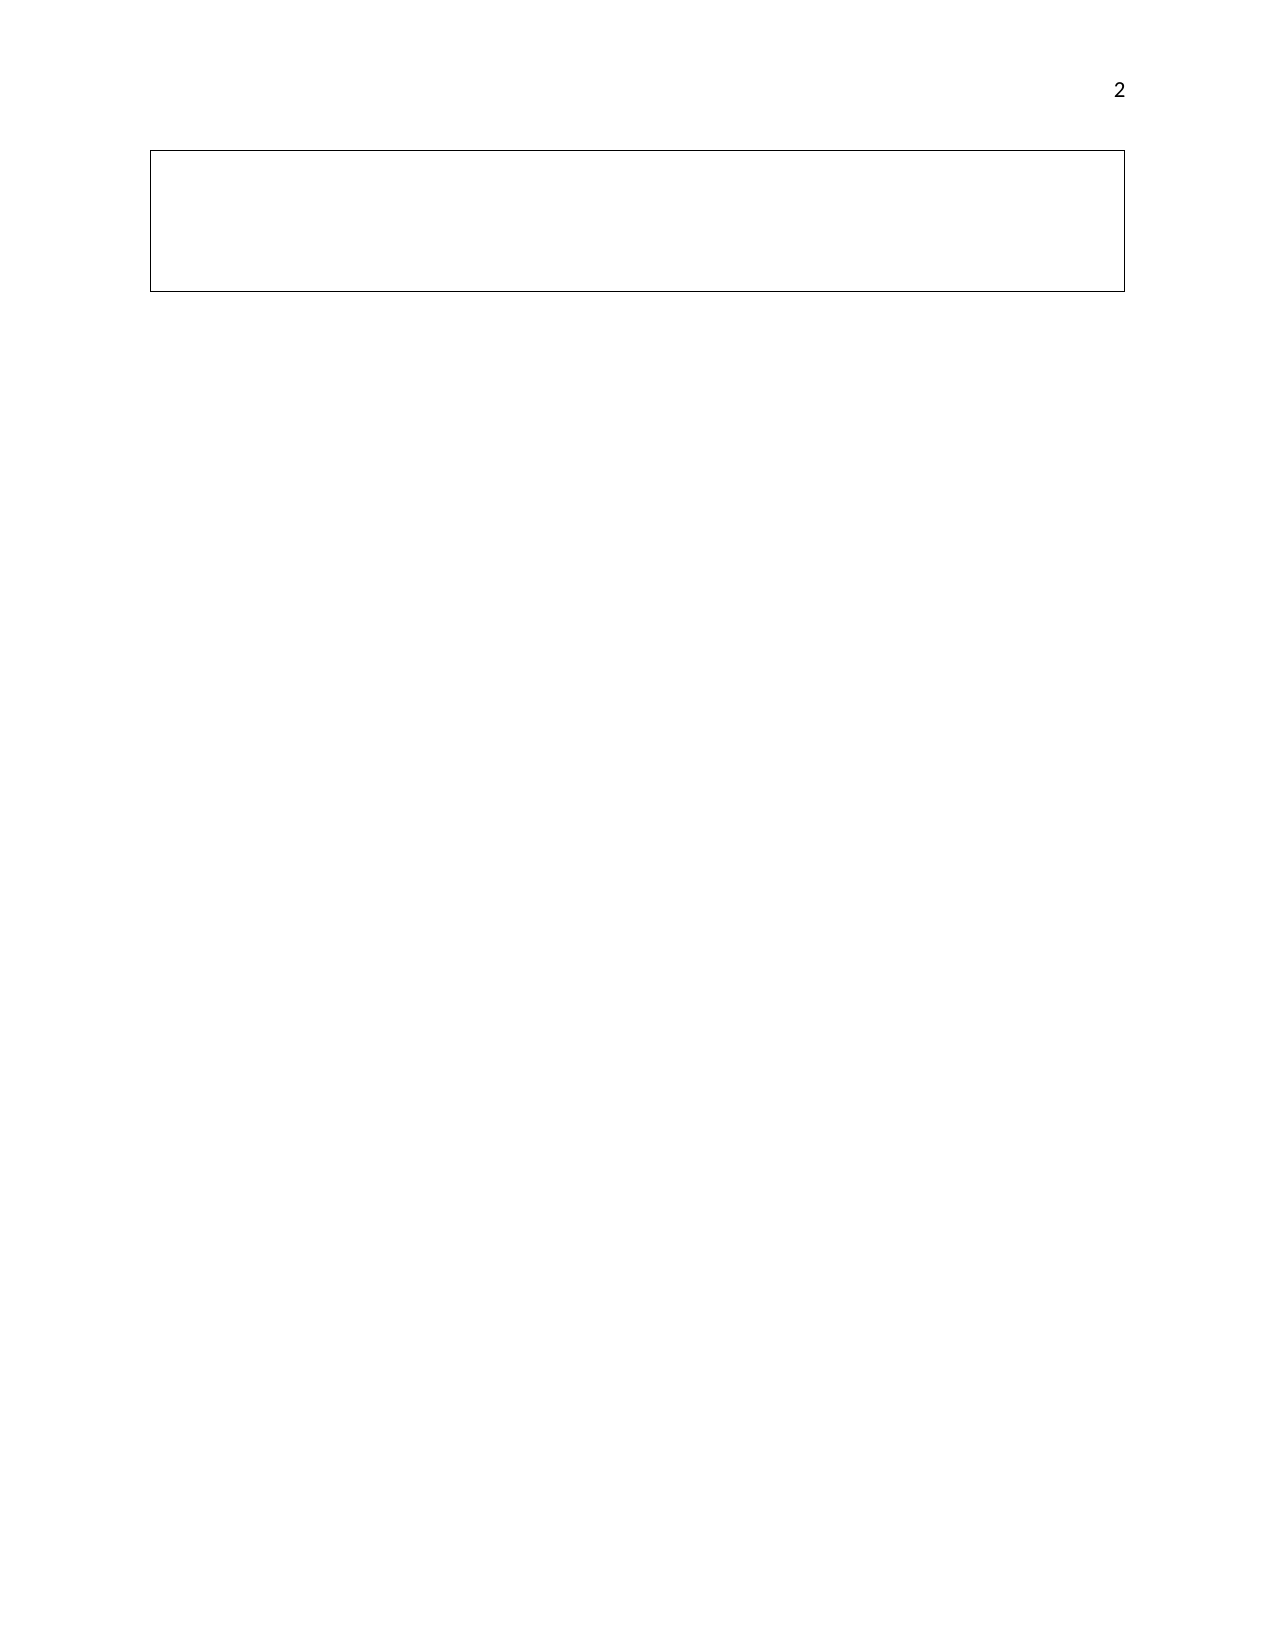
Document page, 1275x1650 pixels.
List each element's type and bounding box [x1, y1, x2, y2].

table_cell [151, 151, 1124, 291]
